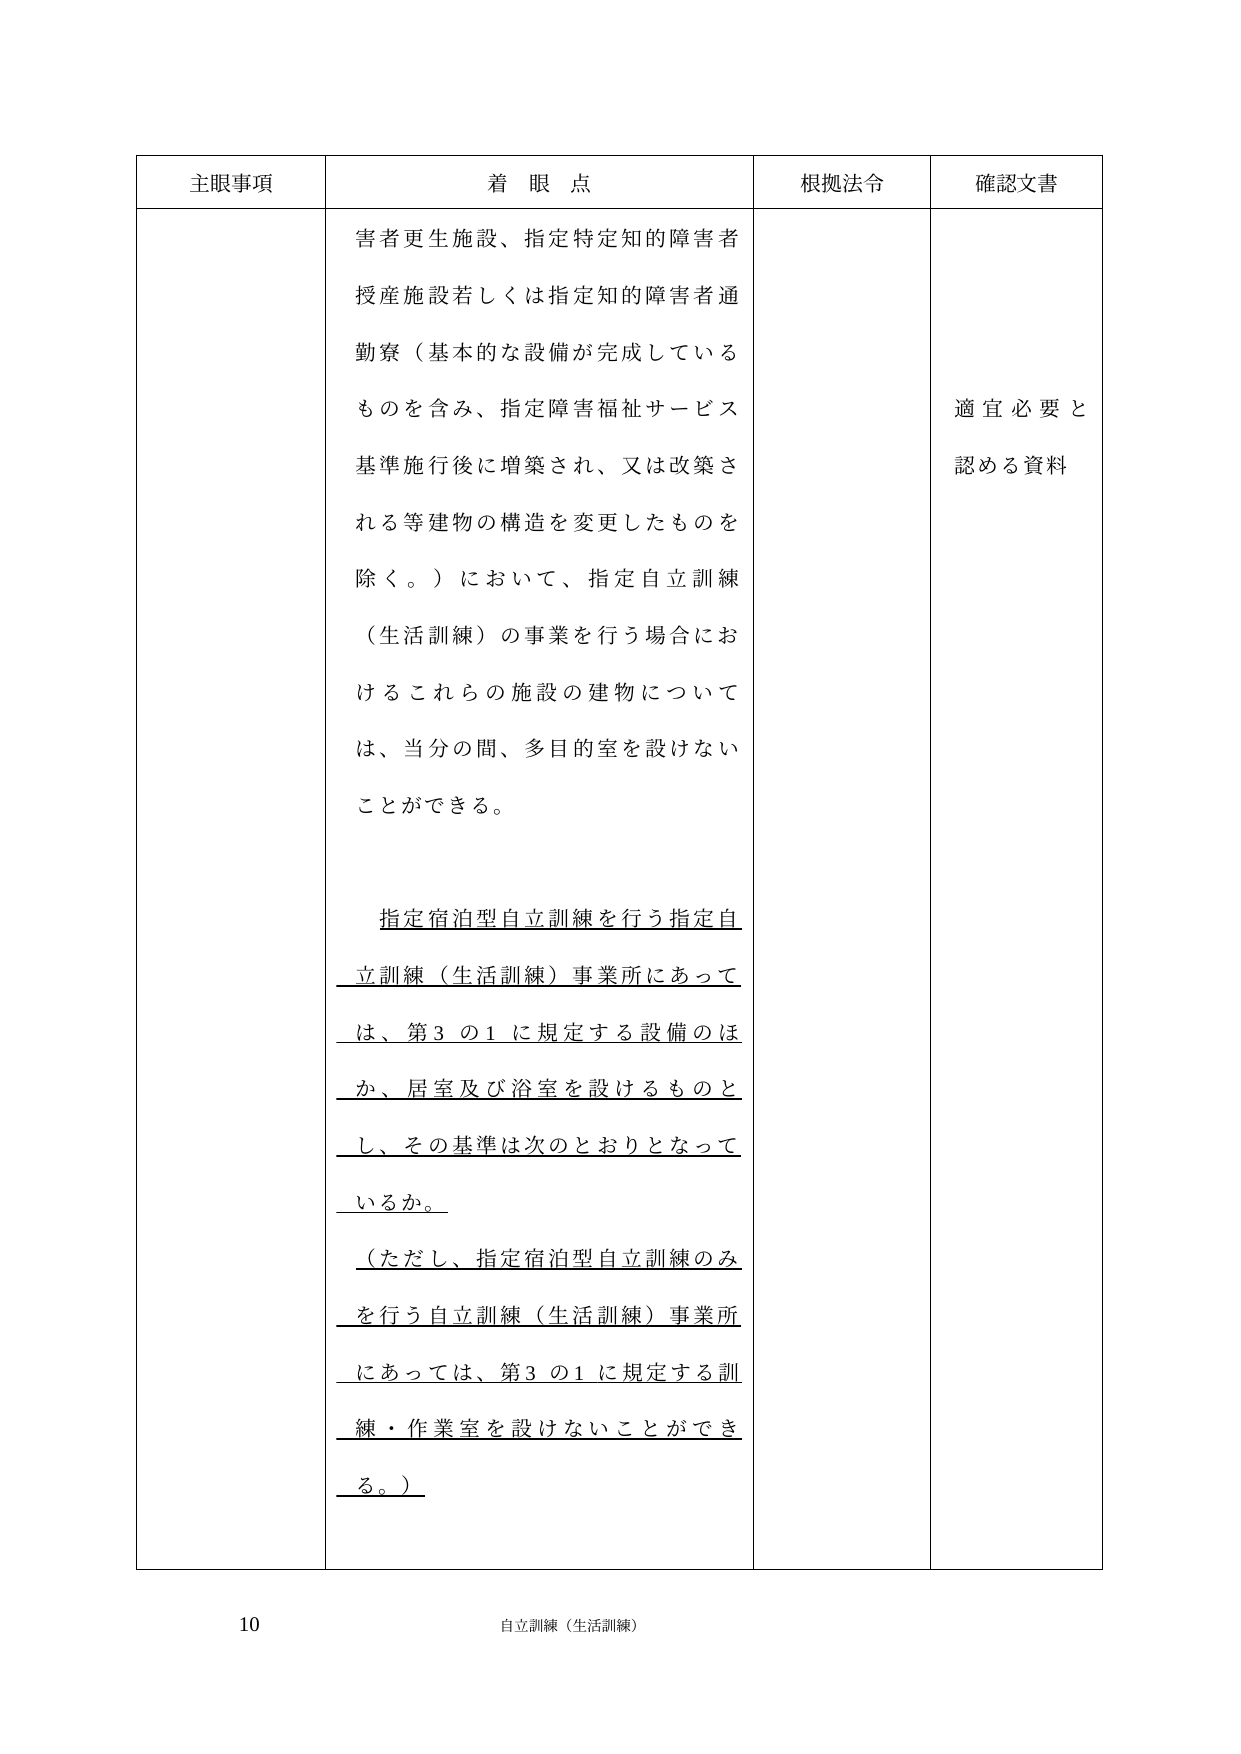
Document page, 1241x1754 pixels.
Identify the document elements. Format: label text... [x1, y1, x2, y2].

table_header 確認文書 [931, 156, 1102, 208]
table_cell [931, 209, 1102, 1569]
table_header 着 眼 点 [326, 156, 753, 208]
table_header 根拠法令 [754, 156, 930, 208]
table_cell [137, 209, 325, 1569]
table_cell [754, 209, 930, 1569]
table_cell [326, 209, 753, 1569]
table_header 主眼事項 [137, 156, 325, 208]
